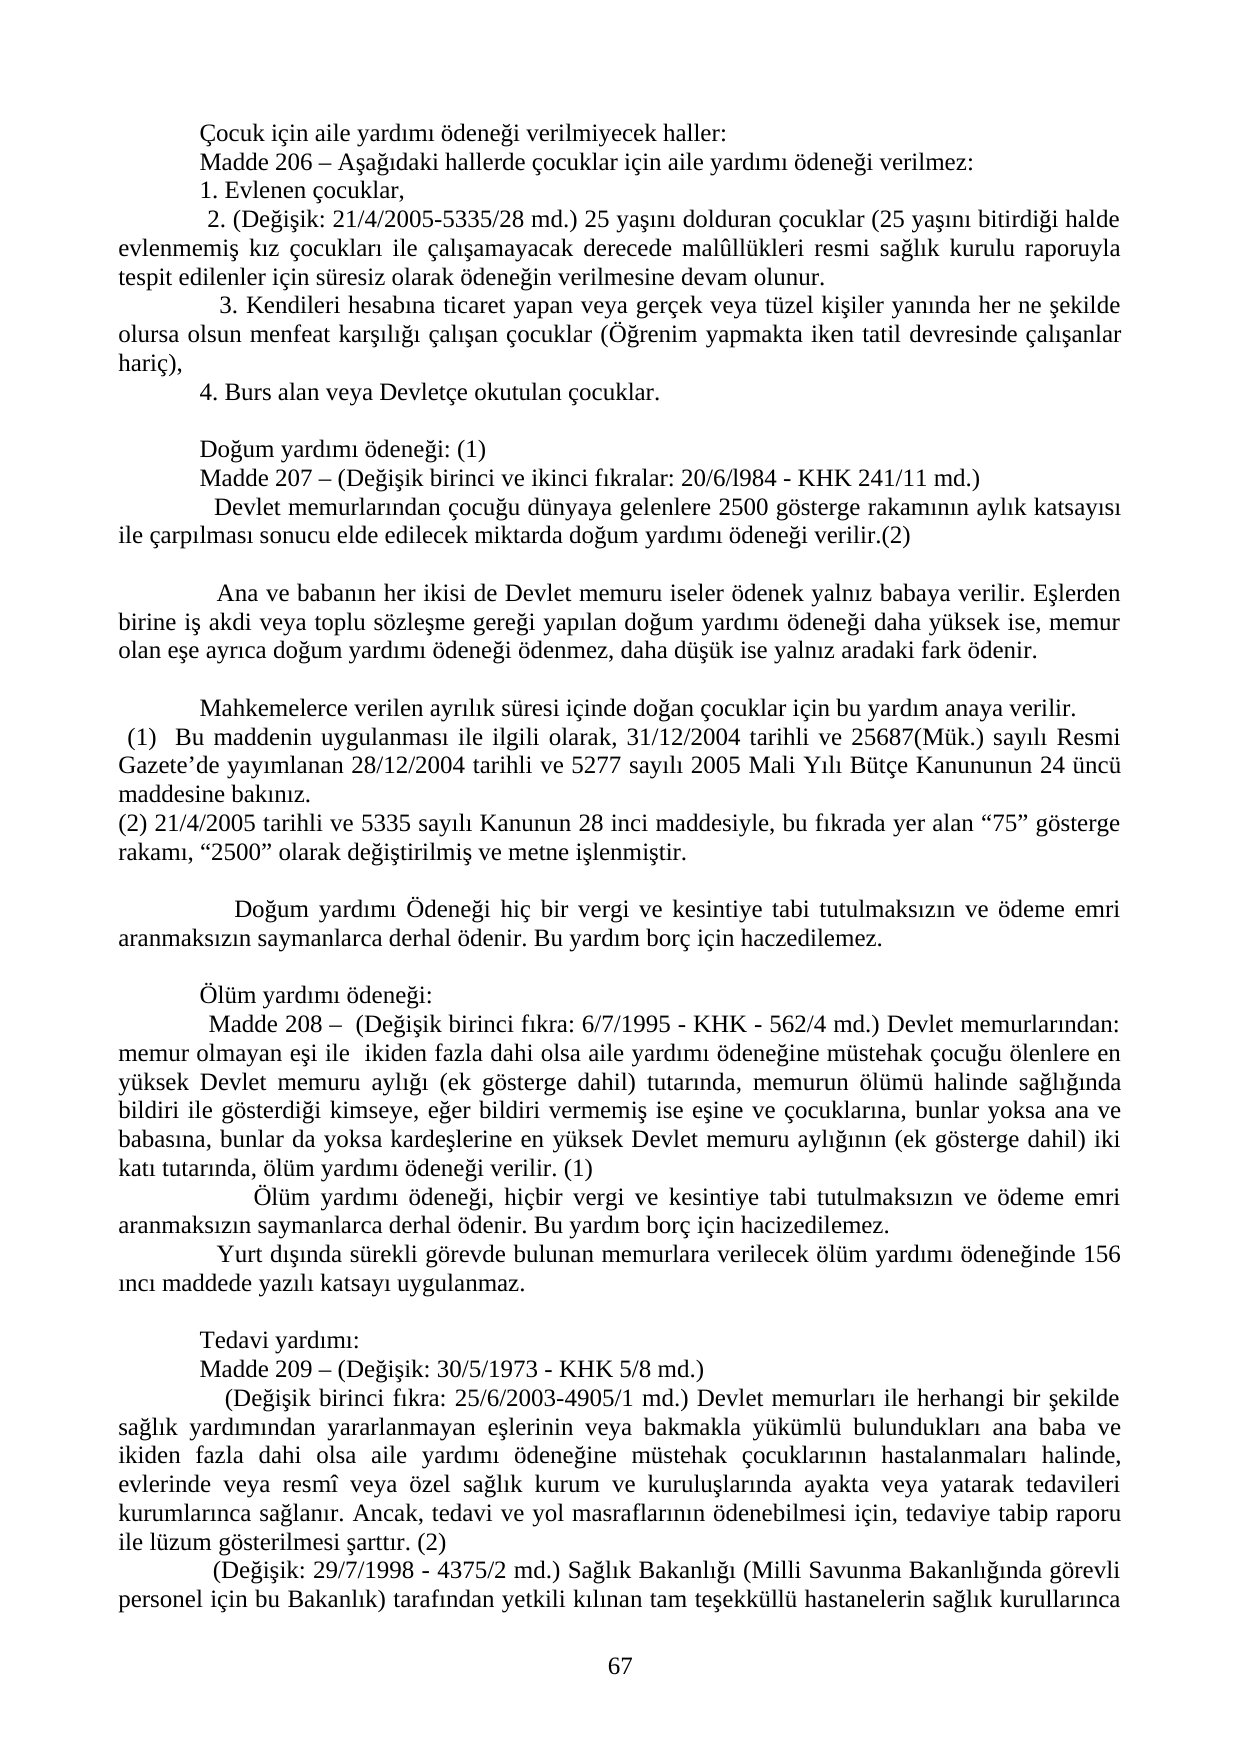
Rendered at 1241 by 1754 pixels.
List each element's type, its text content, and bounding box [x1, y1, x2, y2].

text (Değişik birinci fıkra: 25/6/2003-4905/1 md.) Devlet memurları ile herhangi bir şekilde sağlık yardımından yararlanmayan eşlerinin veya bakmakla yükümlü bulundukları ana baba ve ikiden fazla dahi olsa aile yardımı ödeneğine müstehak çocuklarının hastalanmaları halinde, evlerinde veya resmî veya özel sağlık kurum ve kuruluşlarında ayakta veya yatarak tedavileri kurumlarınca sağlanır. Ancak, tedavi ve yol masraflarının ödenebilmesi için, tedaviye tabip raporu ile lüzum gösterilmesi şarttır. (2) [118, 1383, 1122, 1556]
text 3. Kendileri hesabına ticaret yapan veya gerçek veya tüzel kişiler yanında her ne şekilde olursa olsun menfeat karşılığı çalışan çocuklar (Öğrenim yapmakta iken tatil devresinde çalışanlar hariç), [118, 291, 1122, 377]
text Devlet memurlarından çocuğu dünyaya gelenlere 2500 gösterge rakamının aylık katsayısı ile çarpılması sonucu elde edilecek miktarda doğum yardımı ödeneği verilir.(2) [118, 492, 1122, 549]
text Ölüm yardımı ödeneği: [118, 981, 1122, 1009]
text Ölüm yardımı ödeneği, hiçbir vergi ve kesintiye tabi tutulmaksızın ve ödeme emri aranmaksızın saymanlarca derhal ödenir. Bu yardım borç için hacizedilemez. [118, 1182, 1122, 1239]
text Ana ve babanın her ikisi de Devlet memuru iseler ödenek yalnız babaya verilir. Eşlerden birine iş akdi veya toplu sözleşme gereği yapılan doğum yardımı ödeneği daha yüksek ise, memur olan eşe ayrıca doğum yardımı ödeneği ödenmez, daha düşük ise yalnız aradaki fark ödenir. [118, 578, 1122, 664]
text Doğum yardımı Ödeneği hiç bir vergi ve kesintiye tabi tutulmaksızın ve ödeme emri aranmaksızın saymanlarca derhal ödenir. Bu yardım borç için haczedilemez. [118, 894, 1122, 952]
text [118, 1556, 1122, 1613]
text Madde 209 – (Değişik: 30/5/1973 - KHK 5/8 md.) [118, 1354, 1122, 1383]
text 4. Burs alan veya Devletçe okutulan çocuklar. [118, 377, 1122, 406]
text Doğum yardımı ödeneği: (1) [118, 434, 1122, 463]
text Tedavi yardımı: [118, 1326, 1122, 1354]
text (2) 21/4/2005 tarihli ve 5335 sayılı Kanunun 28 inci maddesiyle, bu fıkrada yer alan “75” gösterge rakamı, “2500” olarak değiştirilmiş ve metne işlenmiştir. [118, 808, 1122, 866]
text Madde 206 – Aşağıdaki hallerde çocuklar için aile yardımı ödeneği verilmez: [118, 147, 1122, 176]
text 1. Evlenen çocuklar, [118, 176, 1122, 204]
text Mahkemelerce verilen ayrılık süresi içinde doğan çocuklar için bu yardım anaya verilir. [118, 693, 1122, 722]
text Madde 208 – (Değişik birinci fıkra: 6/7/1995 - KHK - 562/4 md.) Devlet memurlarından: memur olmayan eşi ile ikiden fazla dahi olsa aile yardımı ödeneğine müstehak çocuğu ölenlere en yüksek Devlet memuru aylığı (ek gösterge dahil) tutarında, memurun ölümü halinde sağlığında bildiri ile gösterdiği kimseye, eğer bildiri vermemiş ise eşine ve çocuklarına, bunlar yoksa ana ve babasına, bunlar da yoksa kardeşlerine en yüksek Devlet memuru aylığının (ek gösterge dahil) iki katı tutarında, ölüm yardımı ödeneği verilir. (1) [118, 1009, 1122, 1182]
text Yurt dışında sürekli görevde bulunan memurlara verilecek ölüm yardımı ödeneğinde 156 ıncı maddede yazılı katsayı uygulanmaz. [118, 1239, 1122, 1297]
text 2. (Değişik: 21/4/2005-5335/28 md.) 25 yaşını dolduran çocuklar (25 yaşını bitirdiği halde evlenmemiş kız çocukları ile çalışamayacak derecede malûllükleri resmi sağlık kurulu raporuyla tespit edilenler için süresiz olarak ödeneğin verilmesine devam olunur. [118, 204, 1122, 291]
text Madde 207 – (Değişik birinci ve ikinci fıkralar: 20/6/l984 - KHK 241/11 md.) [118, 463, 1122, 492]
text (1) Bu maddenin uygulanması ile ilgili olarak, 31/12/2004 tarihli ve 25687(Mük.) sayılı Resmi Gazete’de yayımlanan 28/12/2004 tarihli ve 5277 sayılı 2005 Mali Yılı Bütçe Kanununun 24 üncü maddesine bakınız. [118, 722, 1122, 808]
text Çocuk için aile yardımı ödeneği verilmiyecek haller: [118, 118, 1122, 147]
